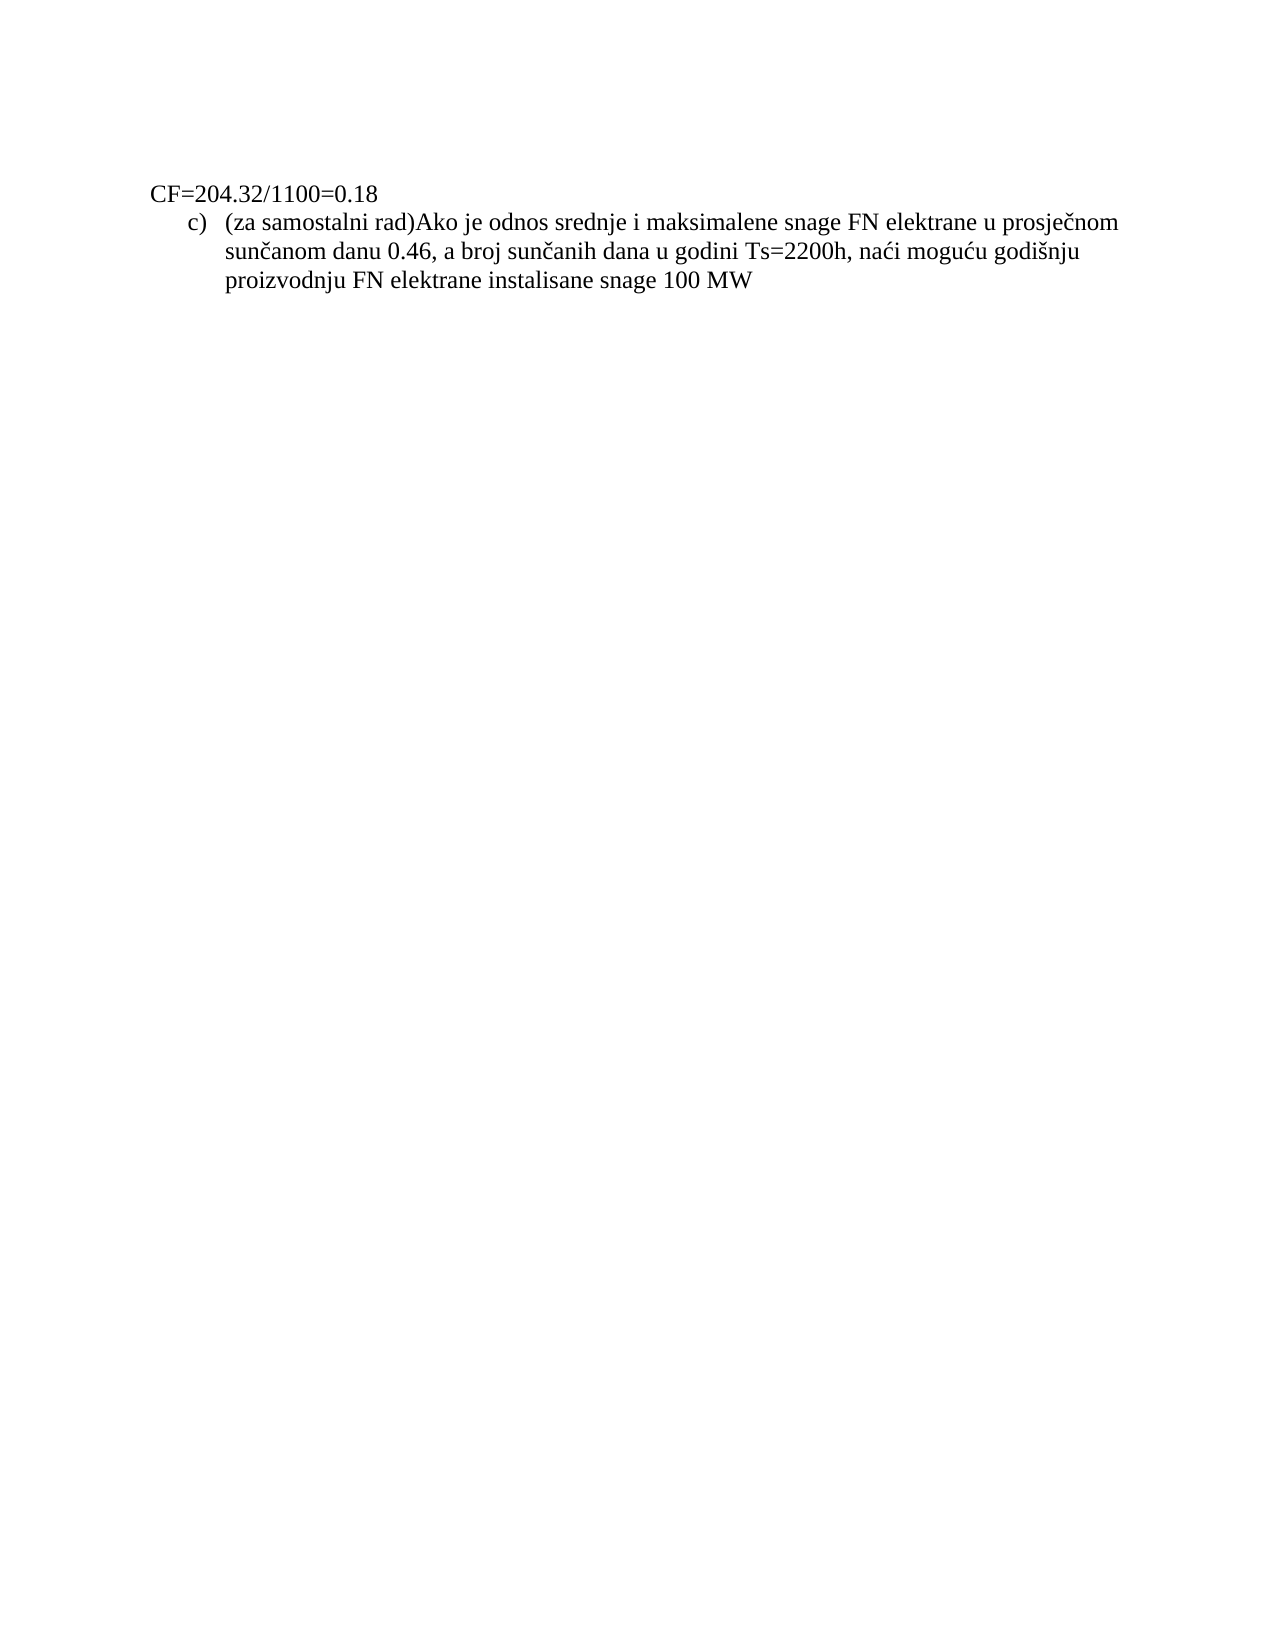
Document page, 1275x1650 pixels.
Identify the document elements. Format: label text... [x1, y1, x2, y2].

list (za samostalni rad)Ako je odnos srednje i maksimalene snage FN elektrane u prosječnom sunčanom danu 0.46, a broj sunčanih dana u godini Ts=2200h, naći moguću godišnju proizvodnju FN elektrane instalisane snage 100 MW [187, 207, 1125, 294]
text CF=204.32/1100=0.18 [150, 179, 1125, 207]
